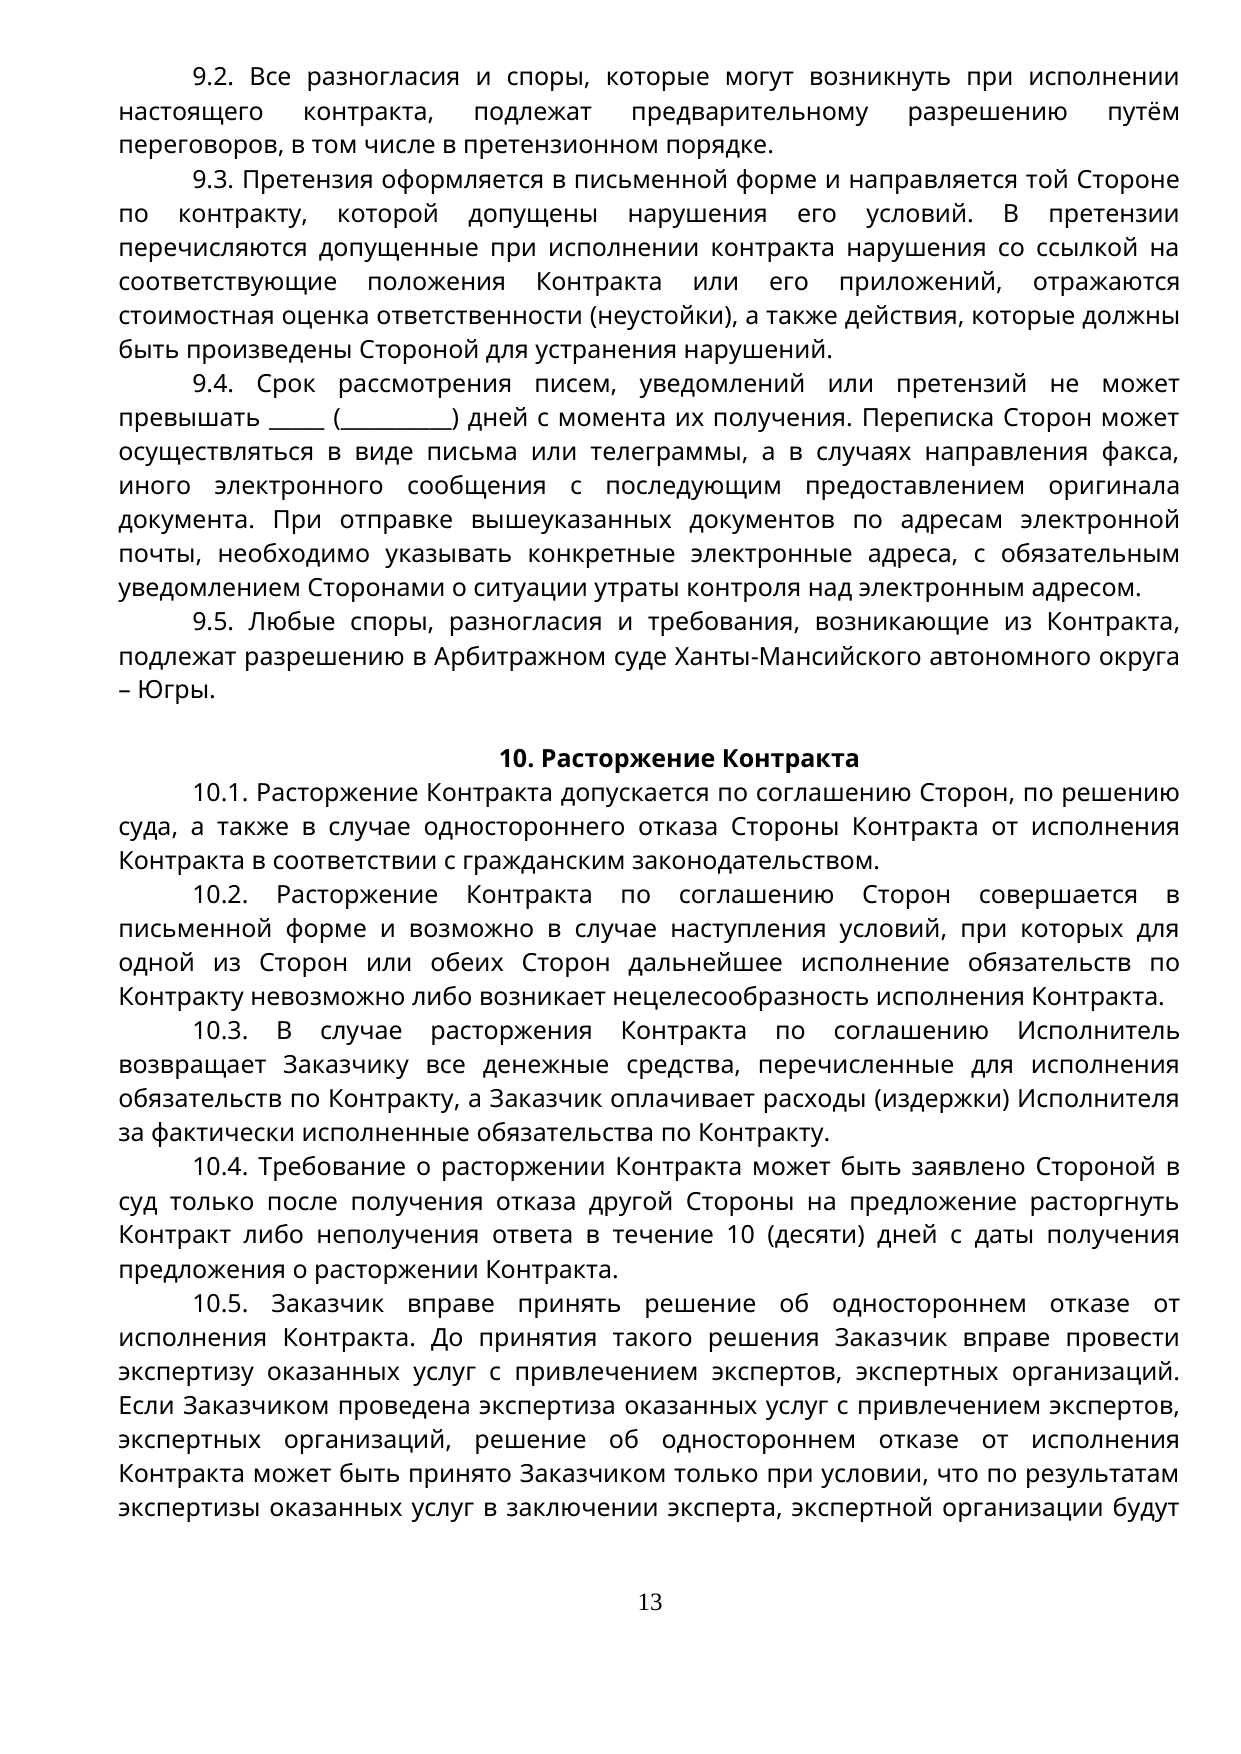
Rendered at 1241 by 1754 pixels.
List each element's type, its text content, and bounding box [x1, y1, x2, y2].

text 10.2. Расторжение Контракта по соглашению Сторон совершается в письменной форме и возможно в случае наступления условий, при которых для одной из Сторон или обеих Сторон дальнейшее исполнение обязательств по Контракту невозможно либо возникает нецелесообразность исполнения Контракта. [118, 877, 1181, 1013]
text 9.5. Любые споры, разногласия и требования, возникающие из Контракта, подлежат разрешению в Арбитражном суде Ханты-Мансийского автономного округа – Югры. [118, 604, 1181, 706]
text 9.2. Все разногласия и споры, которые могут возникнуть при исполнении настоящего контракта, подлежат предварительному разрешению путём переговоров, в том числе в претензионном порядке. [118, 59, 1181, 161]
text 10.4. Требование о расторжении Контракта может быть заявлено Стороной в суд только после получения отказа другой Стороны на предложение расторгнуть Контракт либо неполучения ответа в течение 10 (десяти) дней с даты получения предложения о расторжении Контракта. [118, 1149, 1181, 1285]
text 10. Расторжение Контракта [118, 740, 1181, 774]
text 10.3. В случае расторжения Контракта по соглашению Исполнитель возвращает Заказчику все денежные средства, перечисленные для исполнения обязательств по Контракту, а Заказчик оплачивает расходы (издержки) Исполнителя за фактически исполненные обязательства по Контракту. [118, 1013, 1181, 1149]
text 10.1. Расторжение Контракта допускается по соглашению Сторон, по решению суда, а также в случае одностороннего отказа Стороны Контракта от исполнения Контракта в соответствии с гражданским законодательством. [118, 774, 1181, 877]
text 9.4. Срок рассмотрения писем, уведомлений или претензий не может превышать _____ (__________) дней с момента их получения. Переписка Сторон может осуществляться в виде письма или телеграммы, а в случаях направления факса, иного электронного сообщения с последующим предоставлением оригинала документа. При отправке вышеуказанных документов по адресам электронной почты, необходимо указывать конкретные электронные адреса, с обязательным уведомлением Сторонами о ситуации утраты контроля над электронным адресом. [118, 366, 1181, 604]
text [118, 1285, 1181, 1524]
text 9.3. Претензия оформляется в письменной форме и направляется той Стороне по контракту, которой допущены нарушения его условий. В претензии перечисляются допущенные при исполнении контракта нарушения со ссылкой на соответствующие положения Контракта или его приложений, отражаются стоимостная оценка ответственности (неустойки), а также действия, которые должны быть произведены Стороной для устранения нарушений. [118, 161, 1181, 366]
